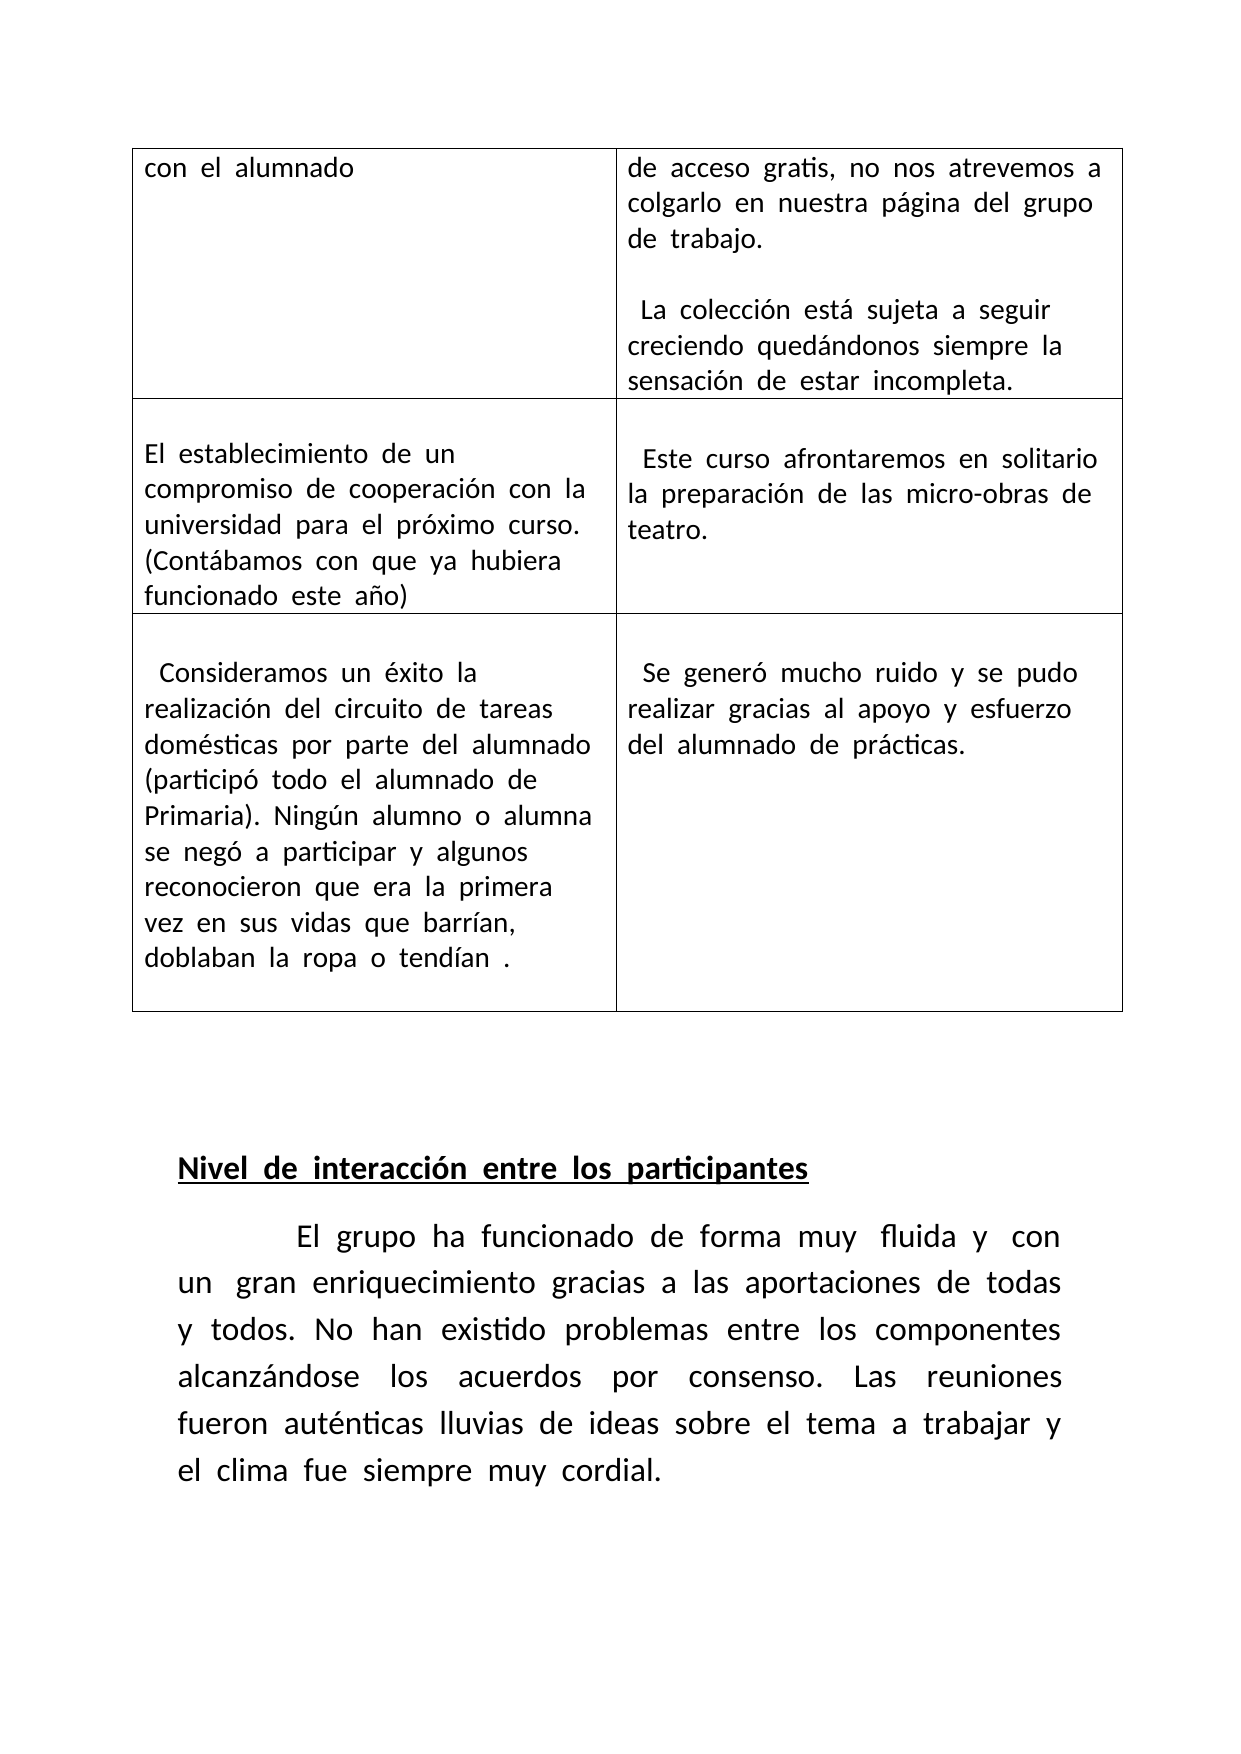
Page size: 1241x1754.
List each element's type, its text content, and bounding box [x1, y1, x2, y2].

table_cell Consideramos un éxito la realización del circuito de tareas domésticas por parte del alumnado (participó todo el alumnado de Primaria). Ningún alumno o alumna se negó a participar y algunos reconocieron que era la primera vez en sus vidas que barrían, doblaban la ropa o tendían . [133, 614, 616, 1011]
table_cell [617, 149, 1122, 398]
table_cell Se generó mucho ruido y se pudo realizar gracias al apoyo y esfuerzo del alumnado de prácticas. [617, 614, 1122, 1011]
text El grupo ha funcionado de forma muy fluida y con un gran enriquecimiento gracias a las aportaciones de todas y todos. No han existido problemas entre los componentes alcanzándose los acuerdos por consenso. Las reuniones fueron auténticas lluvias de ideas sobre el tema a trabajar y el clima fue siempre muy cordial. [177, 1215, 1063, 1489]
text Nivel de interacción entre los participantes [177, 1147, 1063, 1188]
table_cell Este curso afrontaremos en solitario la preparación de las micro-obras de teatro. [617, 399, 1122, 613]
table_cell El establecimiento de un compromiso de cooperación con la universidad para el próximo curso. (Contábamos con que ya hubiera funcionado este año) [133, 399, 616, 613]
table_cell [133, 149, 616, 398]
